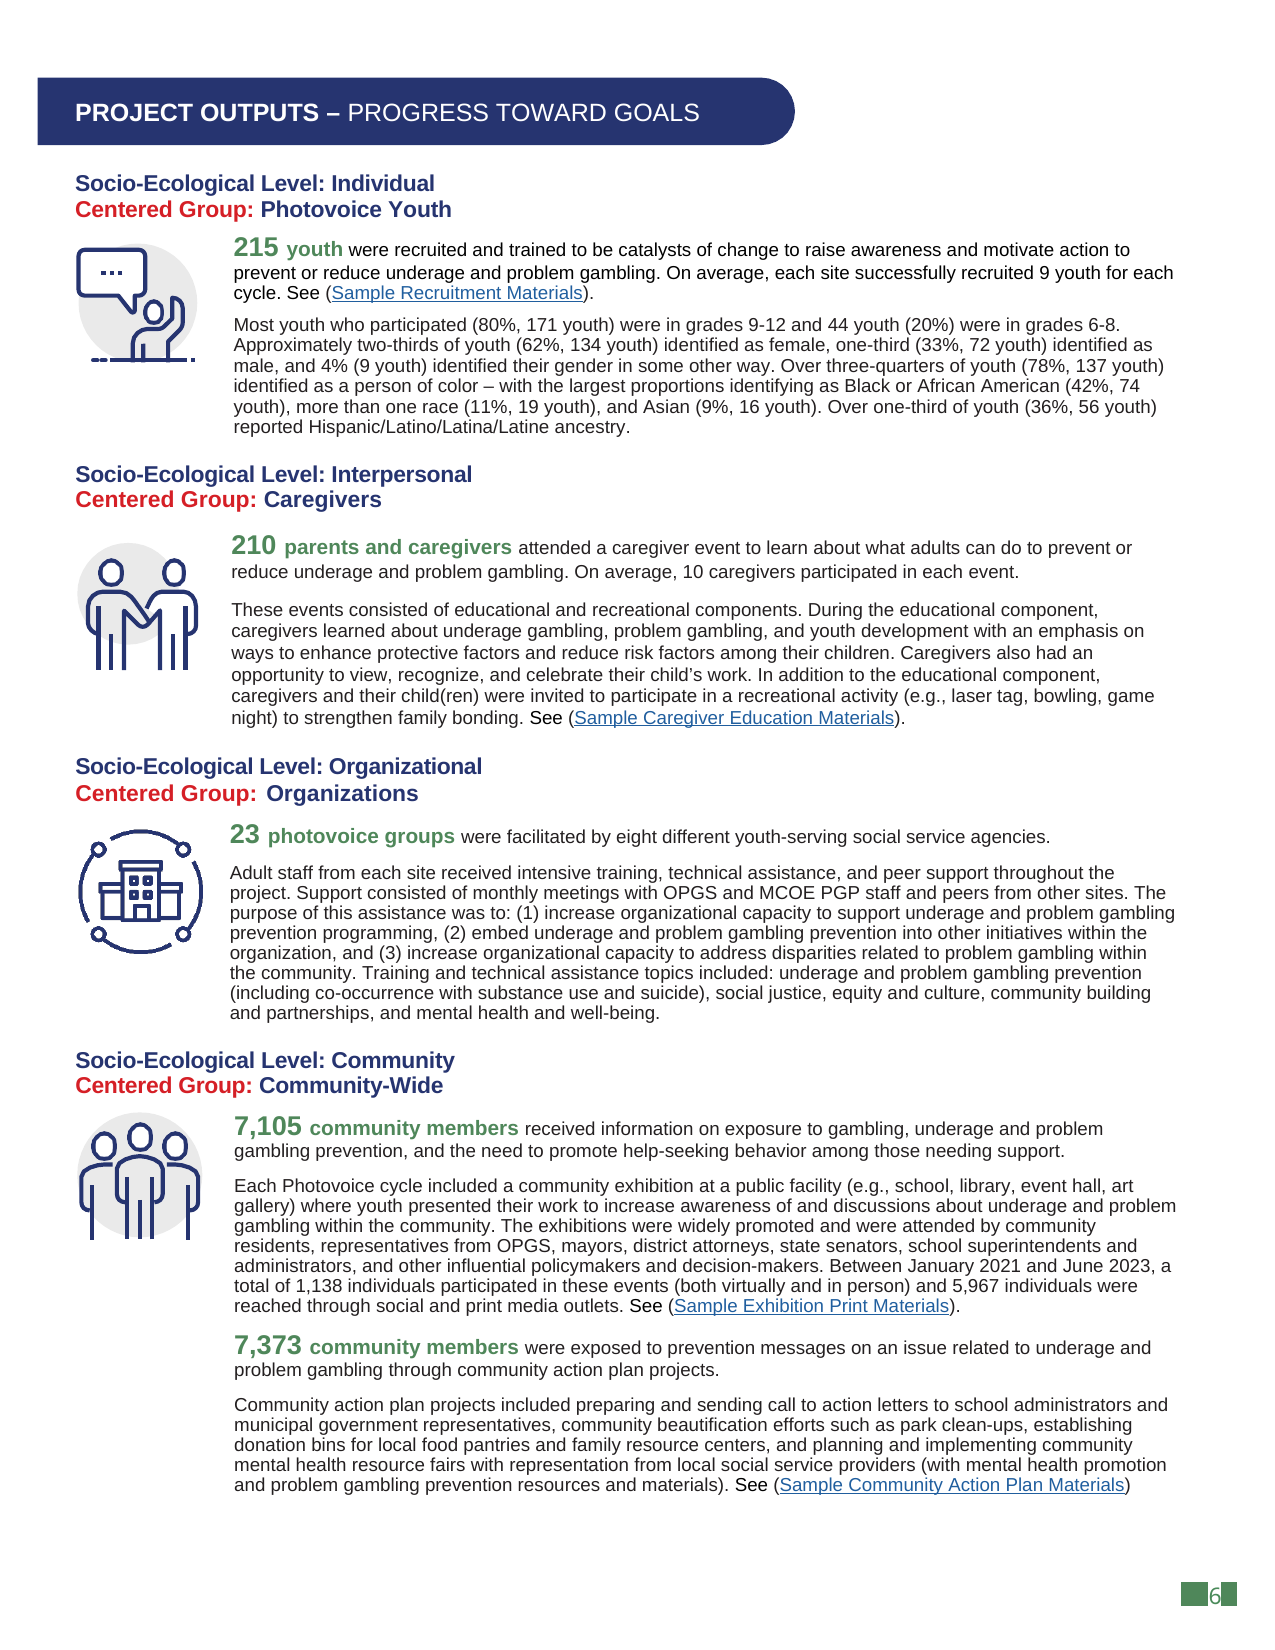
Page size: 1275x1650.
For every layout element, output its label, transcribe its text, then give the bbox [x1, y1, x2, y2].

picture [162, 1131, 188, 1161]
subtitle Socio-Ecological Level: Organizational Centered Group: Organizations [75, 753, 1177, 806]
picture [127, 1122, 153, 1152]
picture [162, 558, 186, 587]
subtitle Socio-Ecological Level: Interpersonal Centered Group: Caregivers [75, 463, 1177, 513]
text Adult staff from each site received intensive training, technical assistance, and peer support throughout the project. Support consisted of monthly meetings with OPGS and MCOE PGP staff and peers from other sites. The purpose of this assistance was to: (1) increase organizational capacity to support underage and problem gambling prevention programming, (2) embed underage and problem gambling prevention into other initiatives within the organization, and (3) increase organizational capacity to address disparities related to problem gambling within the community. Training and technical assistance topics included: underage and problem gambling prevention (including co-occurrence with substance use and suicide), social justice, equity and culture, community building and partnerships, and mental health and well-being. [229, 864, 1177, 1023]
text 7,373 community members were exposed to prevention messages on an issue related to underage and problem gambling through community action plan projects. [234, 1331, 1177, 1381]
picture [98, 558, 124, 587]
picture [91, 1131, 117, 1161]
text 7,105 community members received information on exposure to gambling, underage and problem gambling prevention, and the need to promote help-seeking behavior among those needing support. [234, 1113, 1177, 1162]
text 210 parents and caregivers attended a caregiver event to learn about what adults can do to prevent or reduce underage and problem gambling. On average, 10 caregivers participated in each event. [231, 529, 1177, 582]
text 215 youth were recruited and trained to be catalysts of change to raise awareness and motivate action to prevent or reduce underage and problem gambling. On average, each site successfully recruited 9 youth for each cycle. See (Sample Recruitment Materials). [233, 233, 1177, 304]
picture [76, 827, 205, 956]
text Community action plan projects included preparing and sending call to action letters to school administrators and municipal government representatives, community beautification efforts such as park clean-ups, establishing donation bins for local food pantries and family resource centers, and planning and implementing community mental health resource fairs with representation from local social service providers (with mental health promotion and problem gambling prevention resources and materials). See (Sample Community Action Plan Materials) [234, 1395, 1177, 1495]
text 23 photovoice groups were facilitated by eight different youth-serving social service agencies. [229, 821, 1177, 849]
text Most youth who participated (80%, 171 youth) were in grades 9-12 and 44 youth (20%) were in grades 6-8. Approximately two-thirds of youth (62%, 134 youth) identified as female, one-third (33%, 72 youth) identified as male, and 4% (9 youth) identified their gender in some other way. Over three-quarters of youth (78%, 137 youth) identified as a person of color – with the largest proportions identifying as Black or African American (42%, 74 youth), more than one race (11%, 19 youth), and Asian (9%, 16 youth). Over one-third of youth (36%, 56 youth) reported Hispanic/Latino/Latina/Latine ancestry. [233, 315, 1177, 438]
text Each Photovoice cycle included a community exhibition at a public facility (e.g., school, library, event hall, art gallery) where youth presented their work to increase awareness of and discussions about underage and problem gambling within the community. The exhibitions were widely promoted and were attended by community residents, representatives from OPGS, mayors, district attorneys, state senators, school superintendents and administrators, and other influential policymakers and decision-makers. Between January 2021 and June 2023, a total of 1,138 individuals participated in these events (both virtually and in person) and 5,967 individuals were reached through social and print media outlets. See (Sample Exhibition Print Materials). [234, 1176, 1177, 1317]
subtitle Socio-Ecological Level: Community Centered Group: Community-Wide [75, 1048, 1177, 1098]
subtitle Socio-Ecological Level: Individual Centered Group: Photovoice Youth [75, 172, 1177, 222]
text These events consisted of educational and recreational components. During the educational component, caregivers learned about underage gambling, problem gambling, and youth development with an emphasis on ways to enhance protective factors and reduce risk factors among their children. Caregivers also had an opportunity to view, recognize, and celebrate their child’s work. In addition to the educational component, caregivers and their child(ren) were invited to participate in a recreational activity (e.g., laser tag, bowling, game night) to strengthen family bonding. See (Sample Caregiver Education Materials). [231, 599, 1177, 728]
picture [143, 299, 164, 325]
